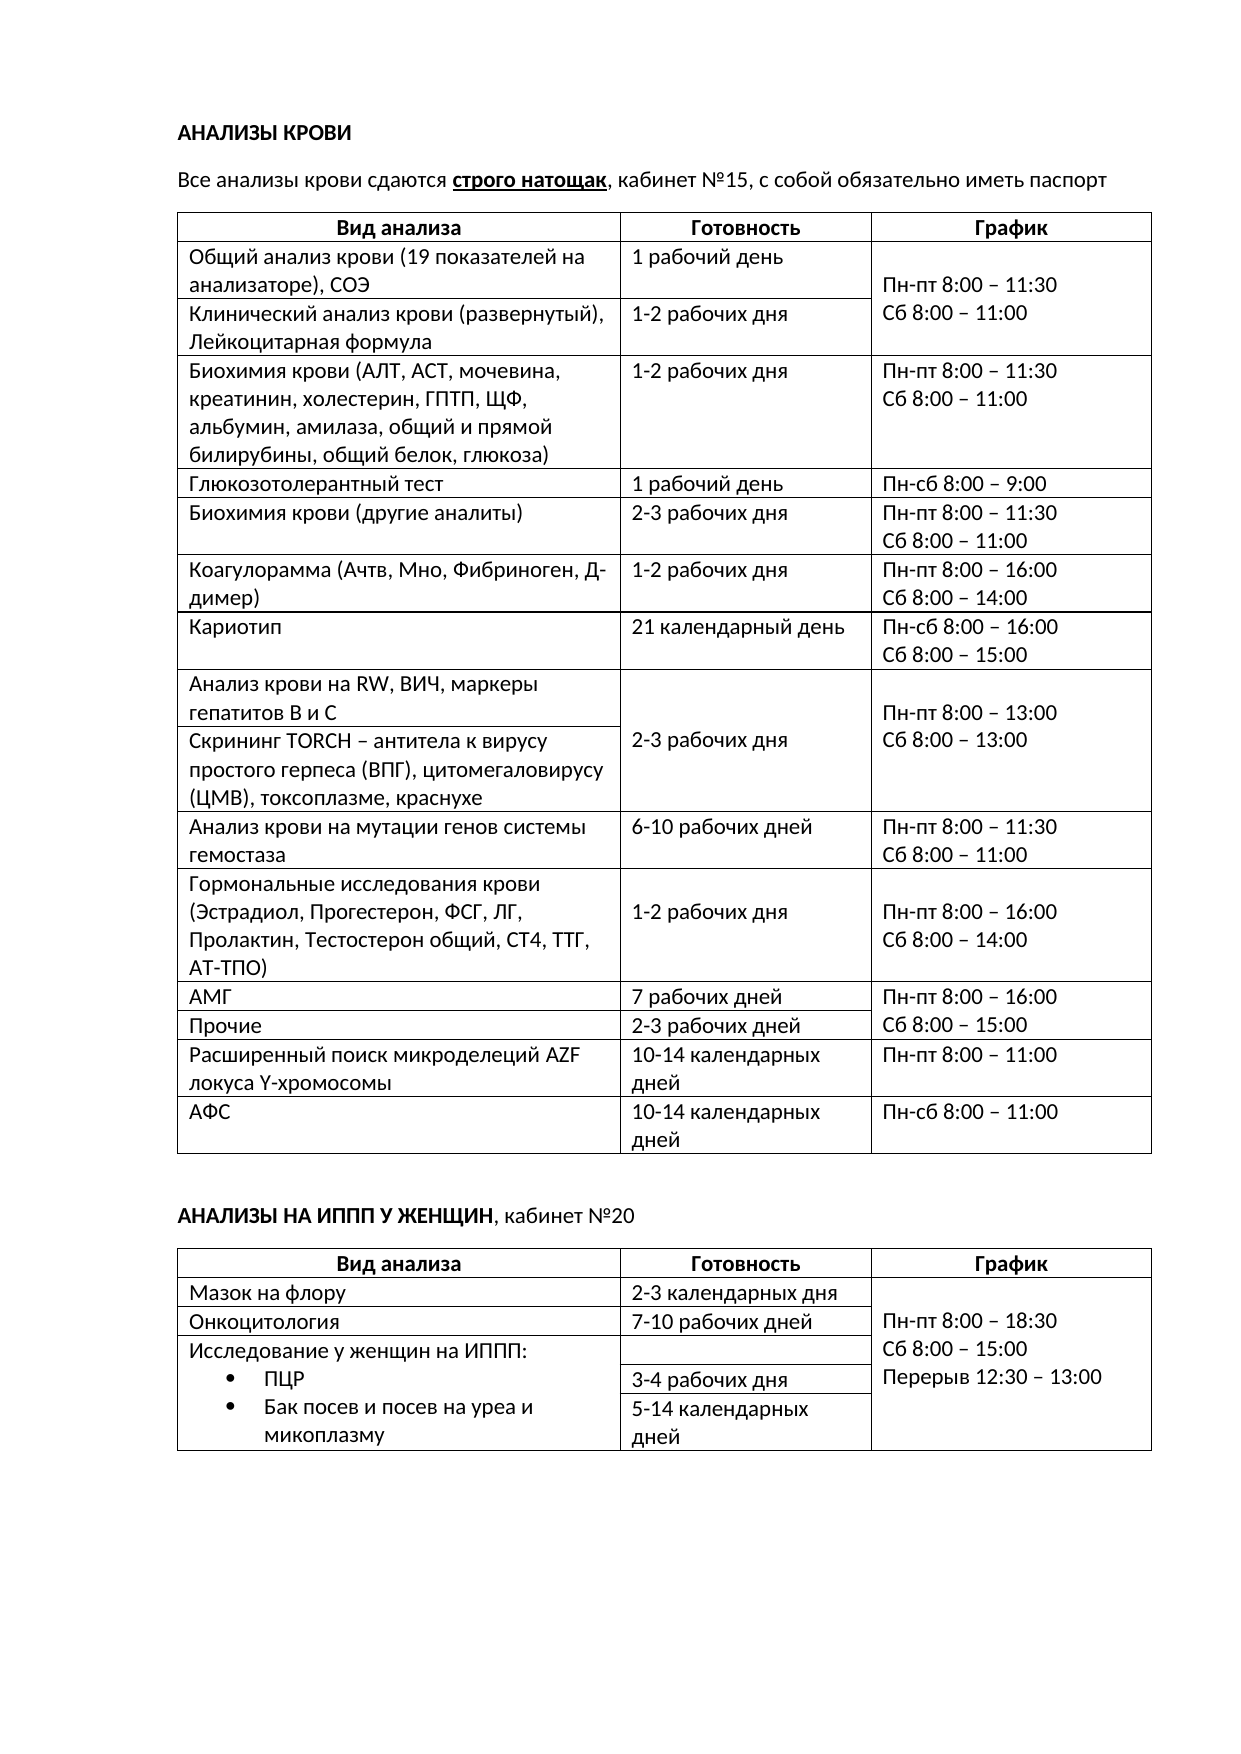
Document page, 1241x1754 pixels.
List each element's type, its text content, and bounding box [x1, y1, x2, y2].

table_cell Пн-пт 8:00 – 13:00 Сб 8:00 – 13:00 [872, 670, 1151, 811]
table_cell 10-14 календарных дней [621, 1097, 871, 1153]
table_cell 3-4 рабочих дня [621, 1365, 871, 1393]
table_cell АМГ [178, 982, 620, 1010]
table_cell 2-3 календарных дня [621, 1278, 871, 1306]
table_header Готовность [621, 1249, 871, 1277]
table_cell 1-2 рабочих дня [621, 555, 871, 611]
table_cell Пн-пт 8:00 – 16:00 Сб 8:00 – 15:00 [872, 982, 1151, 1039]
table_cell 7-10 рабочих дней [621, 1307, 871, 1335]
table_cell Пн-сб 8:00 – 11:00 [872, 1097, 1151, 1153]
table_cell Пн-пт 8:00 – 16:00 Сб 8:00 – 14:00 [872, 869, 1151, 981]
table_cell Коагулорамма (Ачтв, Мно, Фибриноген, Д-димер) [178, 555, 620, 611]
table_cell Кариотип [178, 613, 620, 668]
table_cell Пн-сб 8:00 – 9:00 [872, 469, 1151, 497]
table_cell 7 рабочих дней [621, 982, 871, 1010]
table_cell 21 календарный день [621, 613, 871, 668]
table_cell 6-10 рабочих дней [621, 812, 871, 868]
table_cell Пн-пт 8:00 – 18:30 Сб 8:00 – 15:00 Перерыв 12:30 – 13:00 [872, 1278, 1151, 1450]
table_cell Расширенный поиск микроделеций AZF локуса Y-хромосомы [178, 1040, 620, 1096]
table_cell 1 рабочий день [621, 242, 871, 298]
table_cell Пн-сб 8:00 – 16:00 Сб 8:00 – 15:00 [872, 613, 1151, 668]
table_cell Мазок на флору [178, 1278, 620, 1306]
table_cell Общий анализ крови (19 показателей на анализаторе), СОЭ [178, 242, 620, 298]
table_cell 1-2 рабочих дня [621, 356, 871, 468]
table_cell Глюкозотолерантный тест [178, 469, 620, 497]
table_cell АФС [178, 1097, 620, 1153]
table_cell Пн-пт 8:00 – 11:30 Сб 8:00 – 11:00 [872, 498, 1151, 554]
table_cell Пн-пт 8:00 – 11:30 Сб 8:00 – 11:00 [872, 356, 1151, 468]
table_cell Пн-пт 8:00 – 11:00 [872, 1040, 1151, 1096]
table_cell [621, 1336, 871, 1364]
table_cell Биохимия крови (АЛТ, АСТ, мочевина, креатинин, холестерин, ГПТП, ЩФ, альбумин, амилаза, общий и прямой билирубины, общий белок, глюкоза) [178, 356, 620, 468]
text Все анализы крови сдаются строго натощак, кабинет №15, с собой обязательно иметь паспорт [177, 165, 1152, 193]
table_cell 2-3 рабочих дня [621, 498, 871, 554]
table_header Вид анализа [178, 1249, 620, 1277]
table_cell Пн-пт 8:00 – 11:30 Сб 8:00 – 11:00 [872, 812, 1151, 868]
table_cell Исследование у женщин на ИППП: ПЦР Бак посев и посев на уреа и микоплазму [178, 1336, 620, 1450]
table_cell Пн-пт 8:00 – 11:30 Сб 8:00 – 11:00 [872, 242, 1151, 355]
table_cell Скрининг TORCH – антитела к вирусу простого герпеса (ВПГ), цитомегаловирусу (ЦМВ), токсоплазме, краснухе [178, 727, 620, 811]
table_cell Анализ крови на мутации генов системы гемостаза [178, 812, 620, 868]
text АНАЛИЗЫ КРОВИ [177, 118, 1152, 146]
table_cell Гормональные исследования крови (Эстрадиол, Прогестерон, ФСГ, ЛГ, Пролактин, Тестостерон общий, СТ4, ТТГ, АТ-ТПО) [178, 869, 620, 981]
table_cell Прочие [178, 1011, 620, 1039]
table_cell Пн-пт 8:00 – 16:00 Сб 8:00 – 14:00 [872, 555, 1151, 611]
table_cell Анализ крови на RW, ВИЧ, маркеры гепатитов В и С [178, 670, 620, 726]
table_header График [872, 1249, 1151, 1277]
table_cell Онкоцитология [178, 1307, 620, 1335]
table_header График [872, 213, 1151, 241]
table_header Вид анализа [178, 213, 620, 241]
table_cell 1-2 рабочих дня [621, 869, 871, 981]
table_cell Биохимия крови (другие аналиты) [178, 498, 620, 554]
table_cell Клинический анализ крови (развернутый), Лейкоцитарная формула [178, 299, 620, 355]
table_cell 1 рабочий день [621, 469, 871, 497]
table_cell 1-2 рабочих дня [621, 299, 871, 355]
table_cell 2-3 рабочих дня [621, 670, 871, 811]
table_cell 10-14 календарных дней [621, 1040, 871, 1096]
table_cell 2-3 рабочих дней [621, 1011, 871, 1039]
text АНАЛИЗЫ НА ИППП У ЖЕНЩИН, кабинет №20 [177, 1201, 1152, 1229]
table_cell 5-14 календарных дней [621, 1394, 871, 1450]
table_header Готовность [621, 213, 871, 241]
